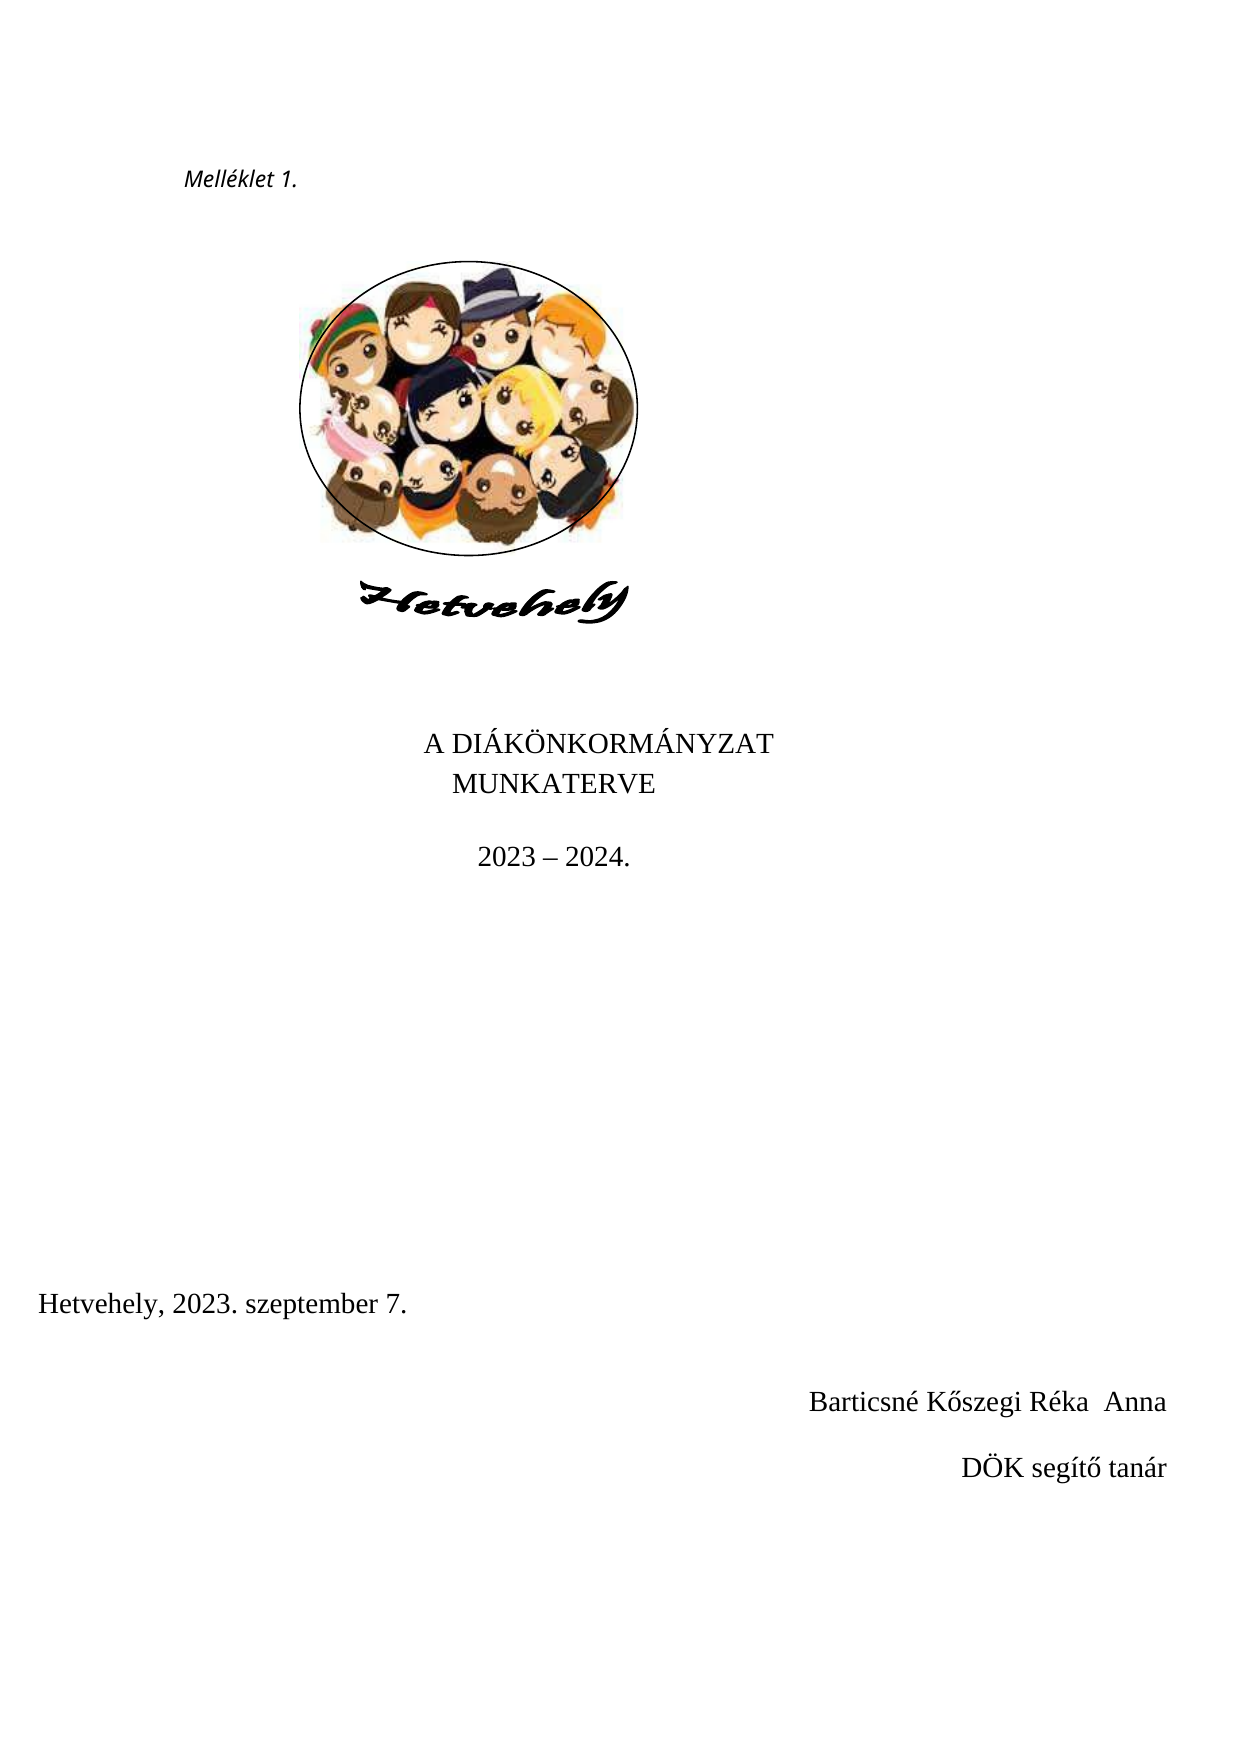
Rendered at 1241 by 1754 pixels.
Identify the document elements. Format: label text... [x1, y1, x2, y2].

picture [492, 426, 638, 556]
text Barticsné Kőszegi Réka Anna [30, 1384, 1167, 1418]
text Hetvehely, 2023. szeptember 7. [31, 1287, 1167, 1320]
text 2023 – 2024. [30, 839, 1077, 872]
text DÖK segítő tanár [29, 1450, 1167, 1484]
text A DIÁKÖNKORMÁNYZAT [31, 726, 1167, 760]
picture [301, 263, 636, 554]
text MUNKATERVE [30, 767, 1078, 800]
text Melléklet 1. [183, 163, 1167, 194]
picture [299, 424, 446, 556]
picture [491, 261, 638, 391]
picture [299, 261, 446, 393]
